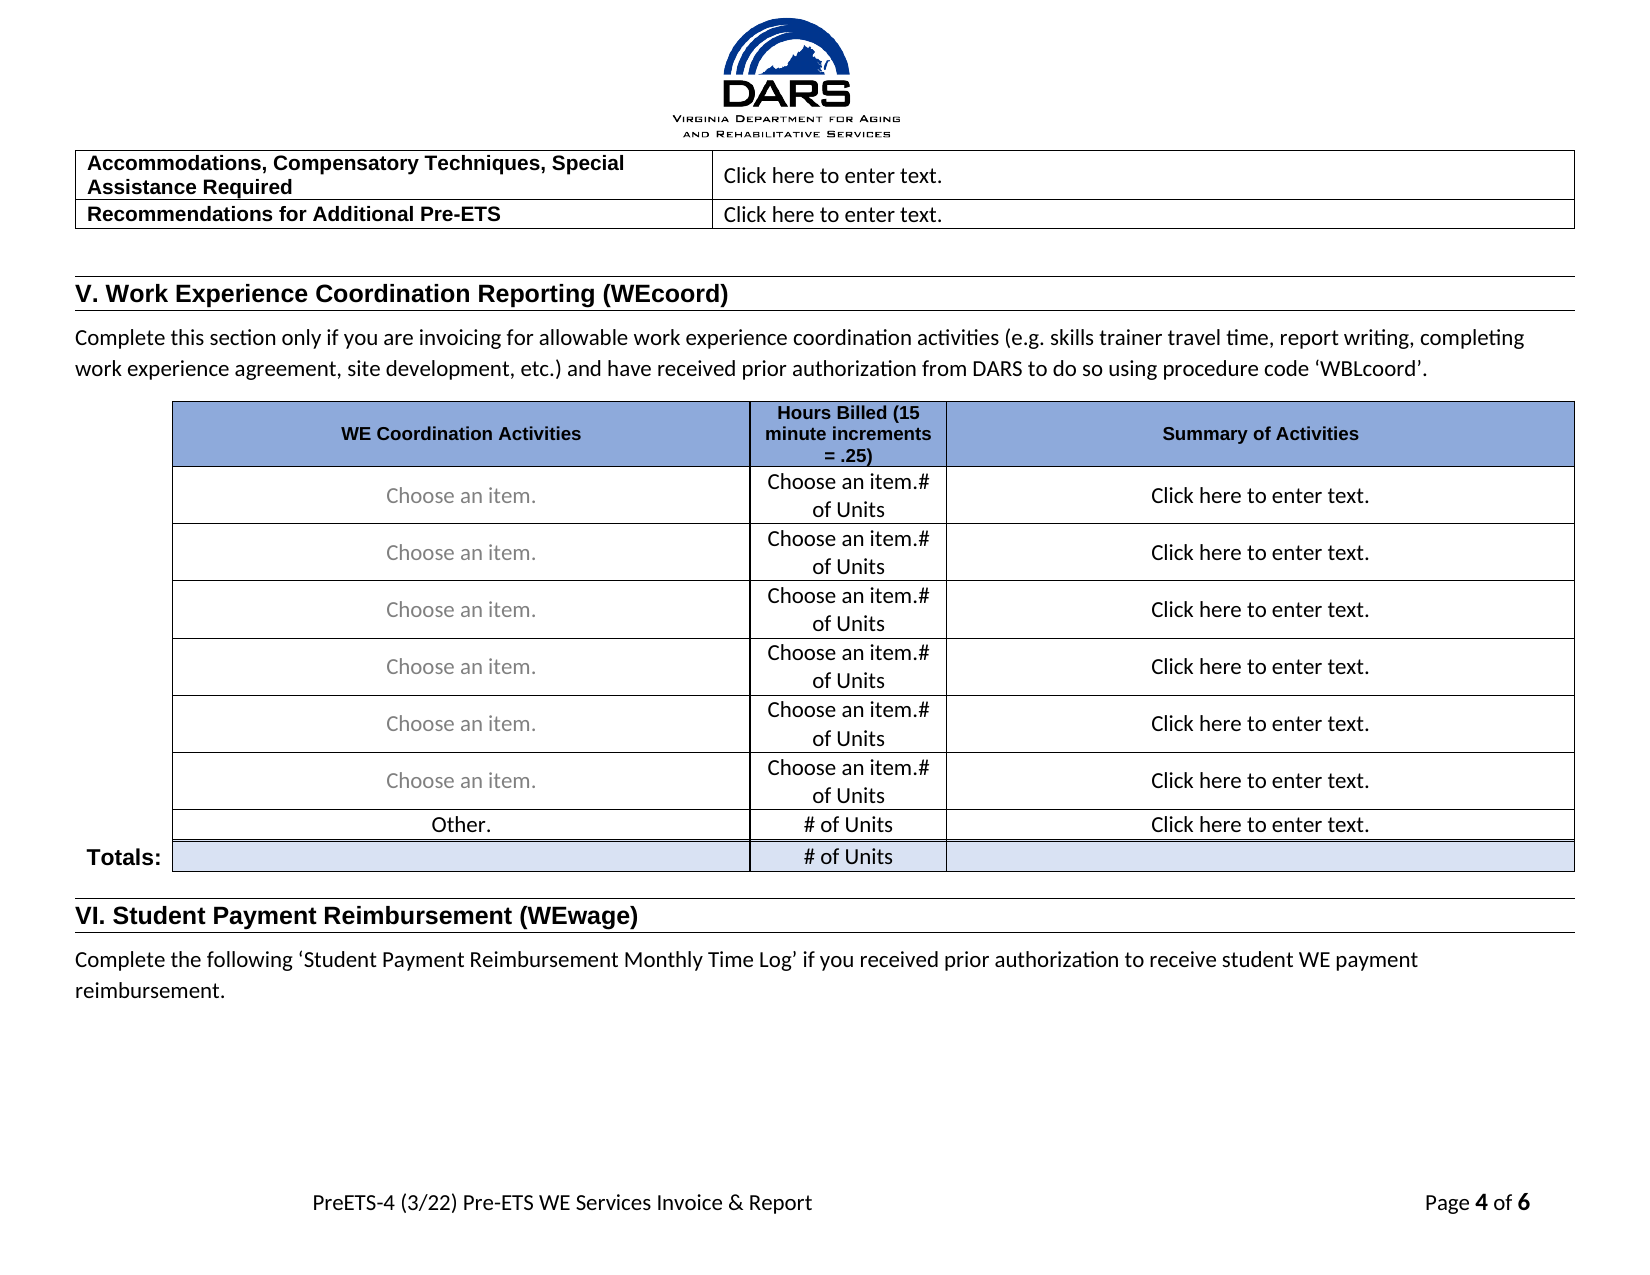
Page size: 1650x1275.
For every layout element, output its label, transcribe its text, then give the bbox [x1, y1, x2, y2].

text Complete this section only if you are invoicing for allowable work experience coordination activities (e.g. skills trainer travel time, report writing, completing work experience agreement, site development, etc.) and have received prior authorization from DARS to do so using procedure code ‘WBLcoord’. [75, 323, 1575, 382]
subtitle V. Work Experience Coordination Reporting (WEcoord) [75, 277, 1575, 310]
table_header Hours Billed (15 minute increments = .25) [751, 402, 946, 466]
table_cell [947, 842, 1574, 871]
table_header Summary of Activities [947, 402, 1574, 466]
table_cell Accommodations, Compensatory Techniques, Special Assistance Required [76, 151, 712, 199]
table_cell [173, 842, 749, 871]
table_cell Recommendations for Additional Pre-ETS [76, 200, 712, 228]
table_header Totals: [75, 401, 172, 871]
table_header WE Coordination Activities [173, 402, 749, 466]
picture [664, 9, 908, 146]
subtitle VI. Student Payment Reimbursement (WEwage) [75, 899, 1575, 932]
text Complete the following ‘Student Payment Reimbursement Monthly Time Log’ if you received prior authorization to receive student WE payment reimbursement. [75, 946, 1575, 1004]
